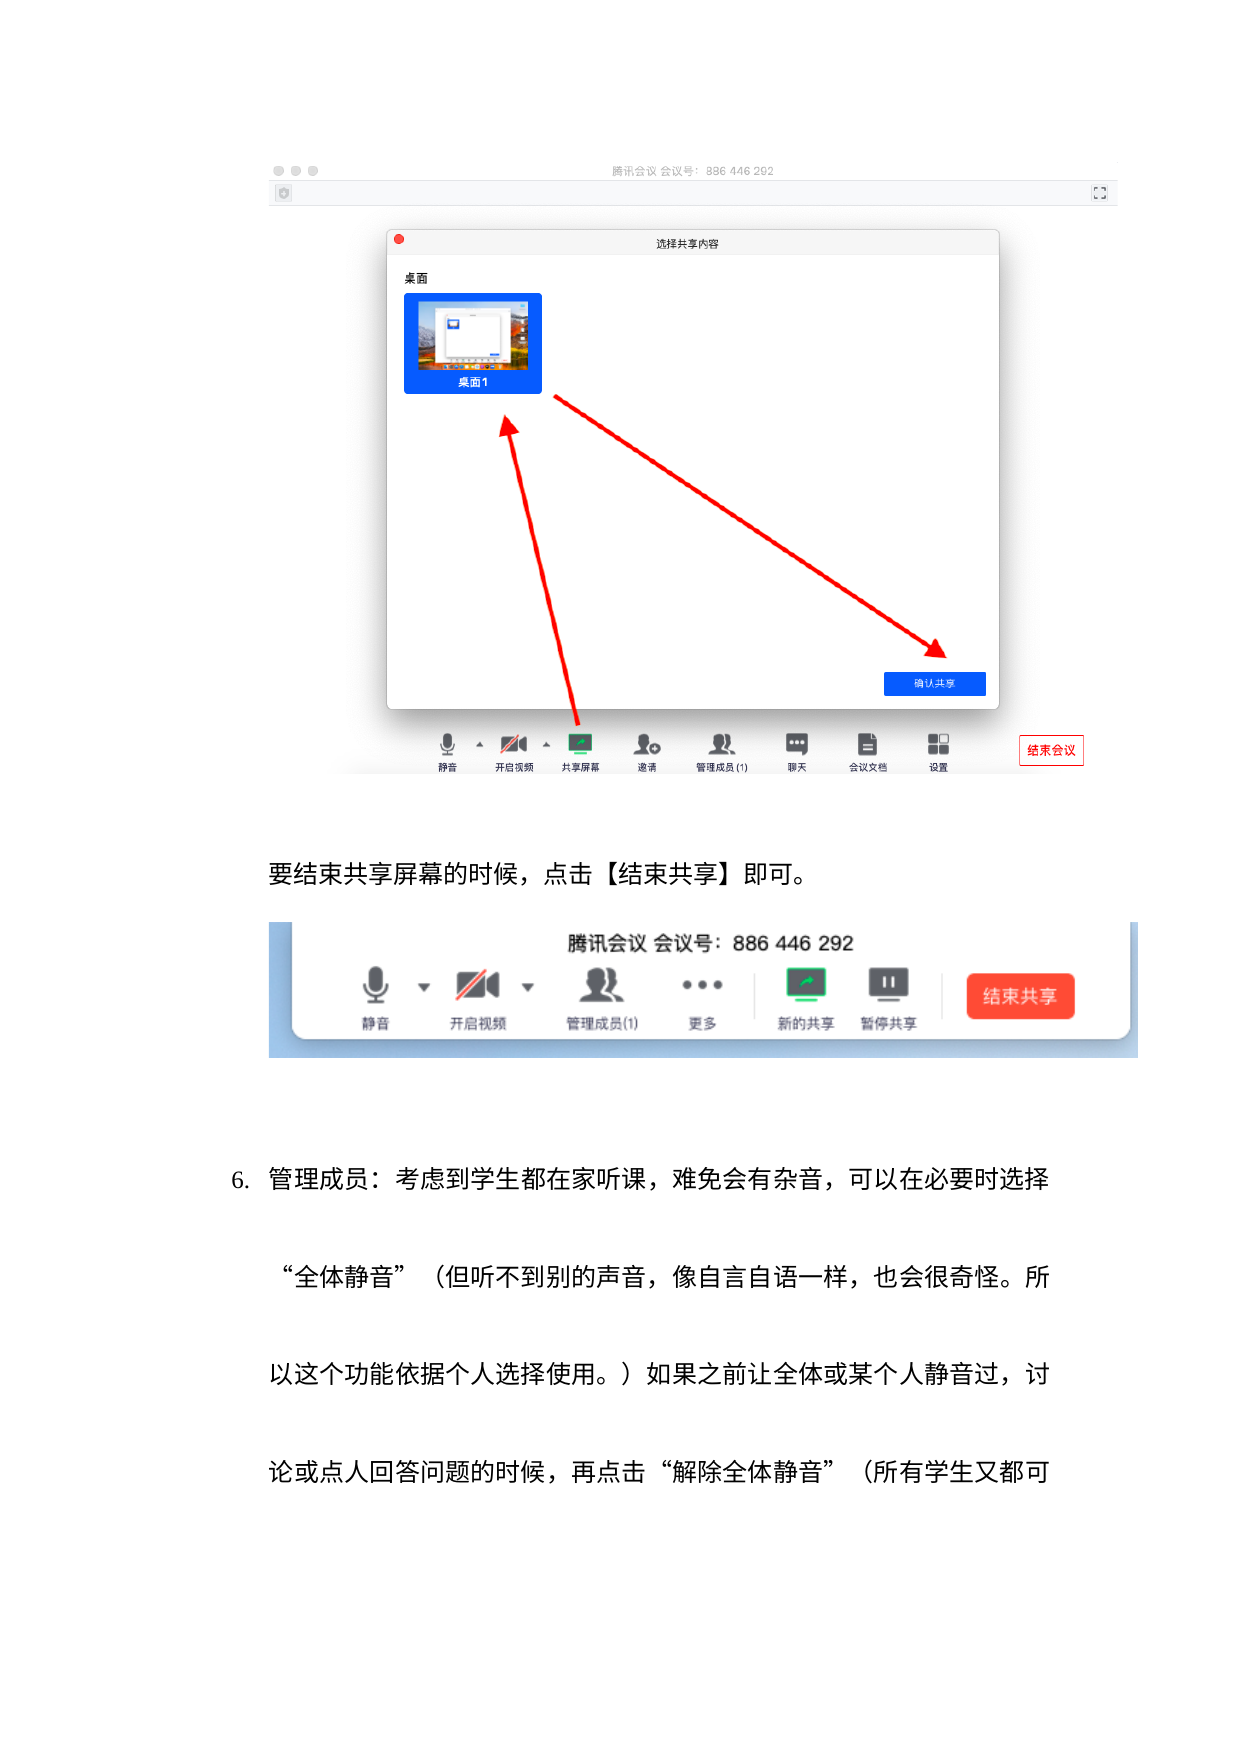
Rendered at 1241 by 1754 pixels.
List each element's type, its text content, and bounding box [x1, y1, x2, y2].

list 要结束共享屏幕的时候，点击【结束共享】即可。 [269, 840, 1053, 905]
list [231, 1146, 1053, 1503]
picture [268, 162, 1118, 774]
picture [268, 922, 1138, 1058]
